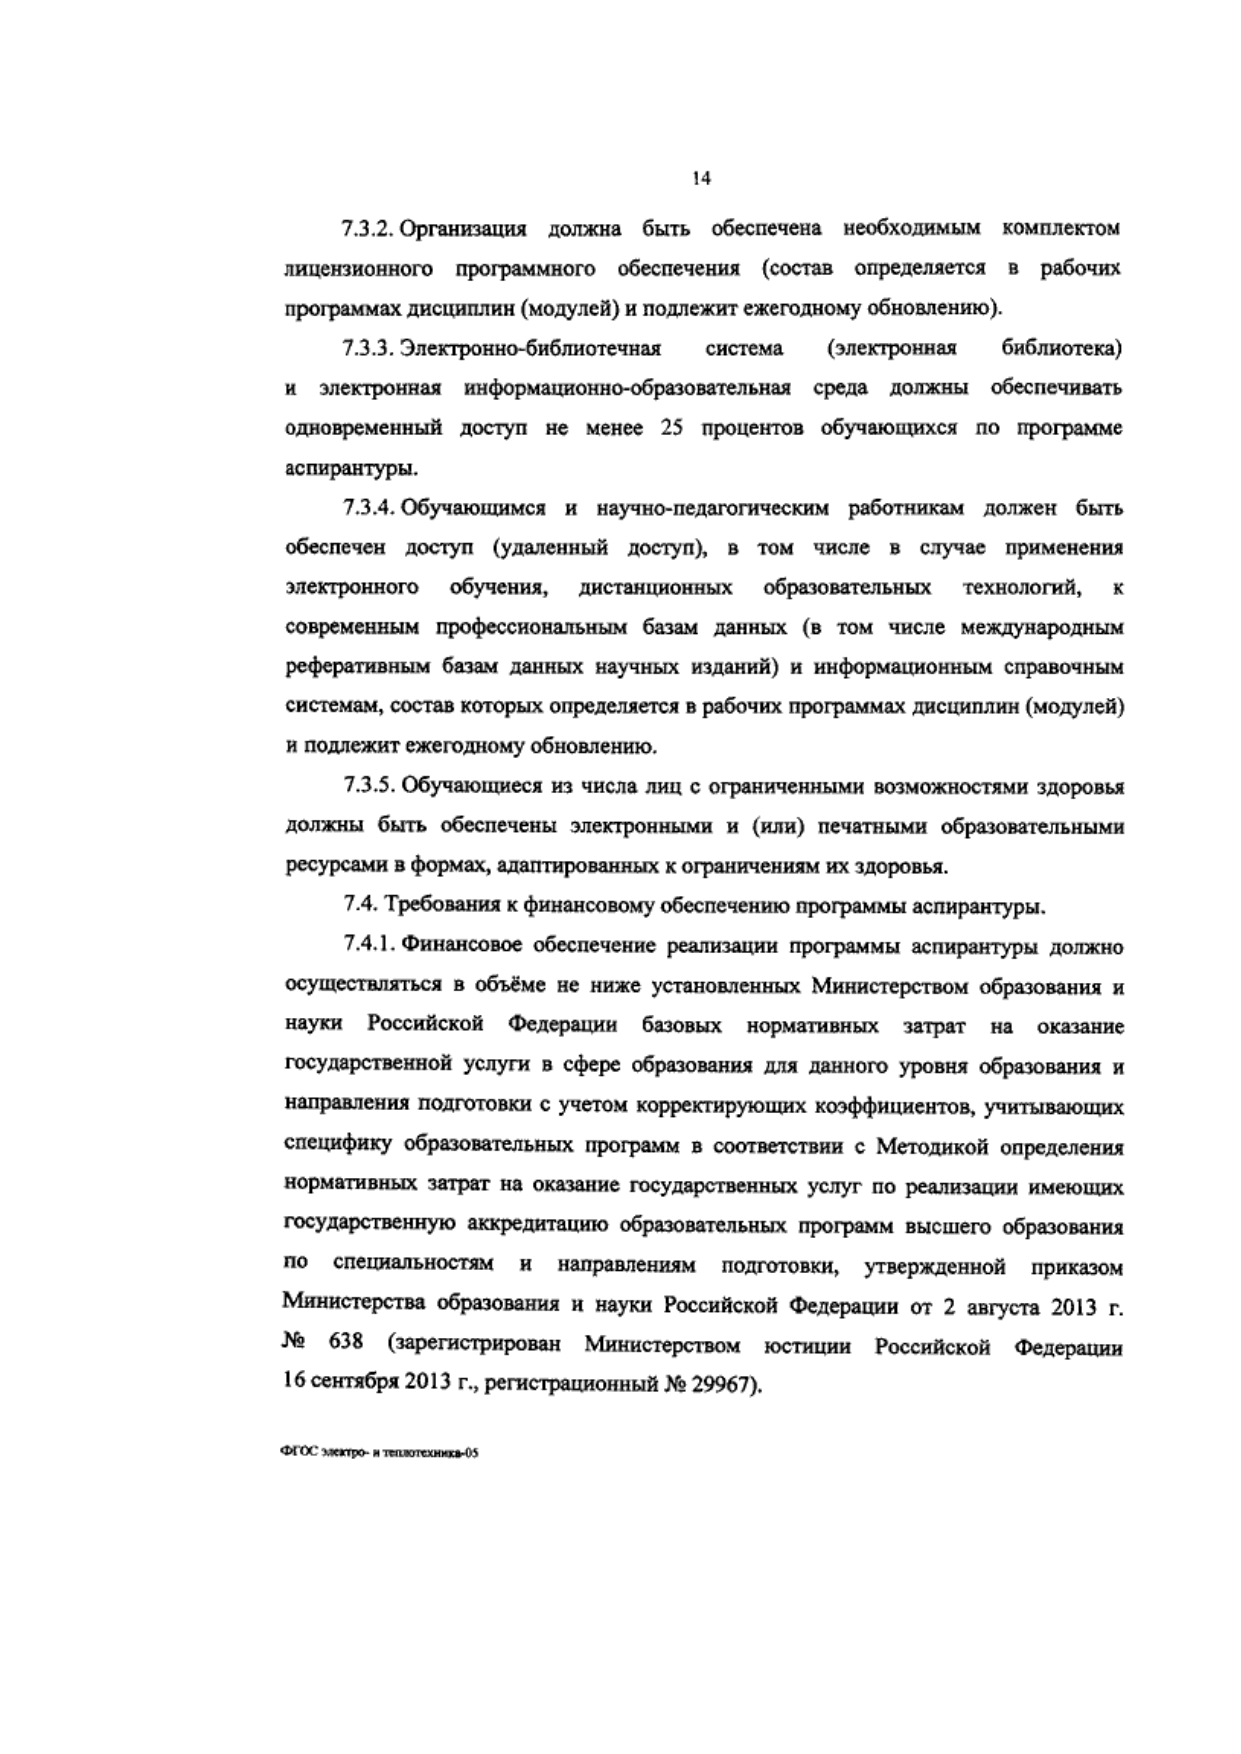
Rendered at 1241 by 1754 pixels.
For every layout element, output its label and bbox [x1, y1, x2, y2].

picture [177, 118, 1152, 1497]
